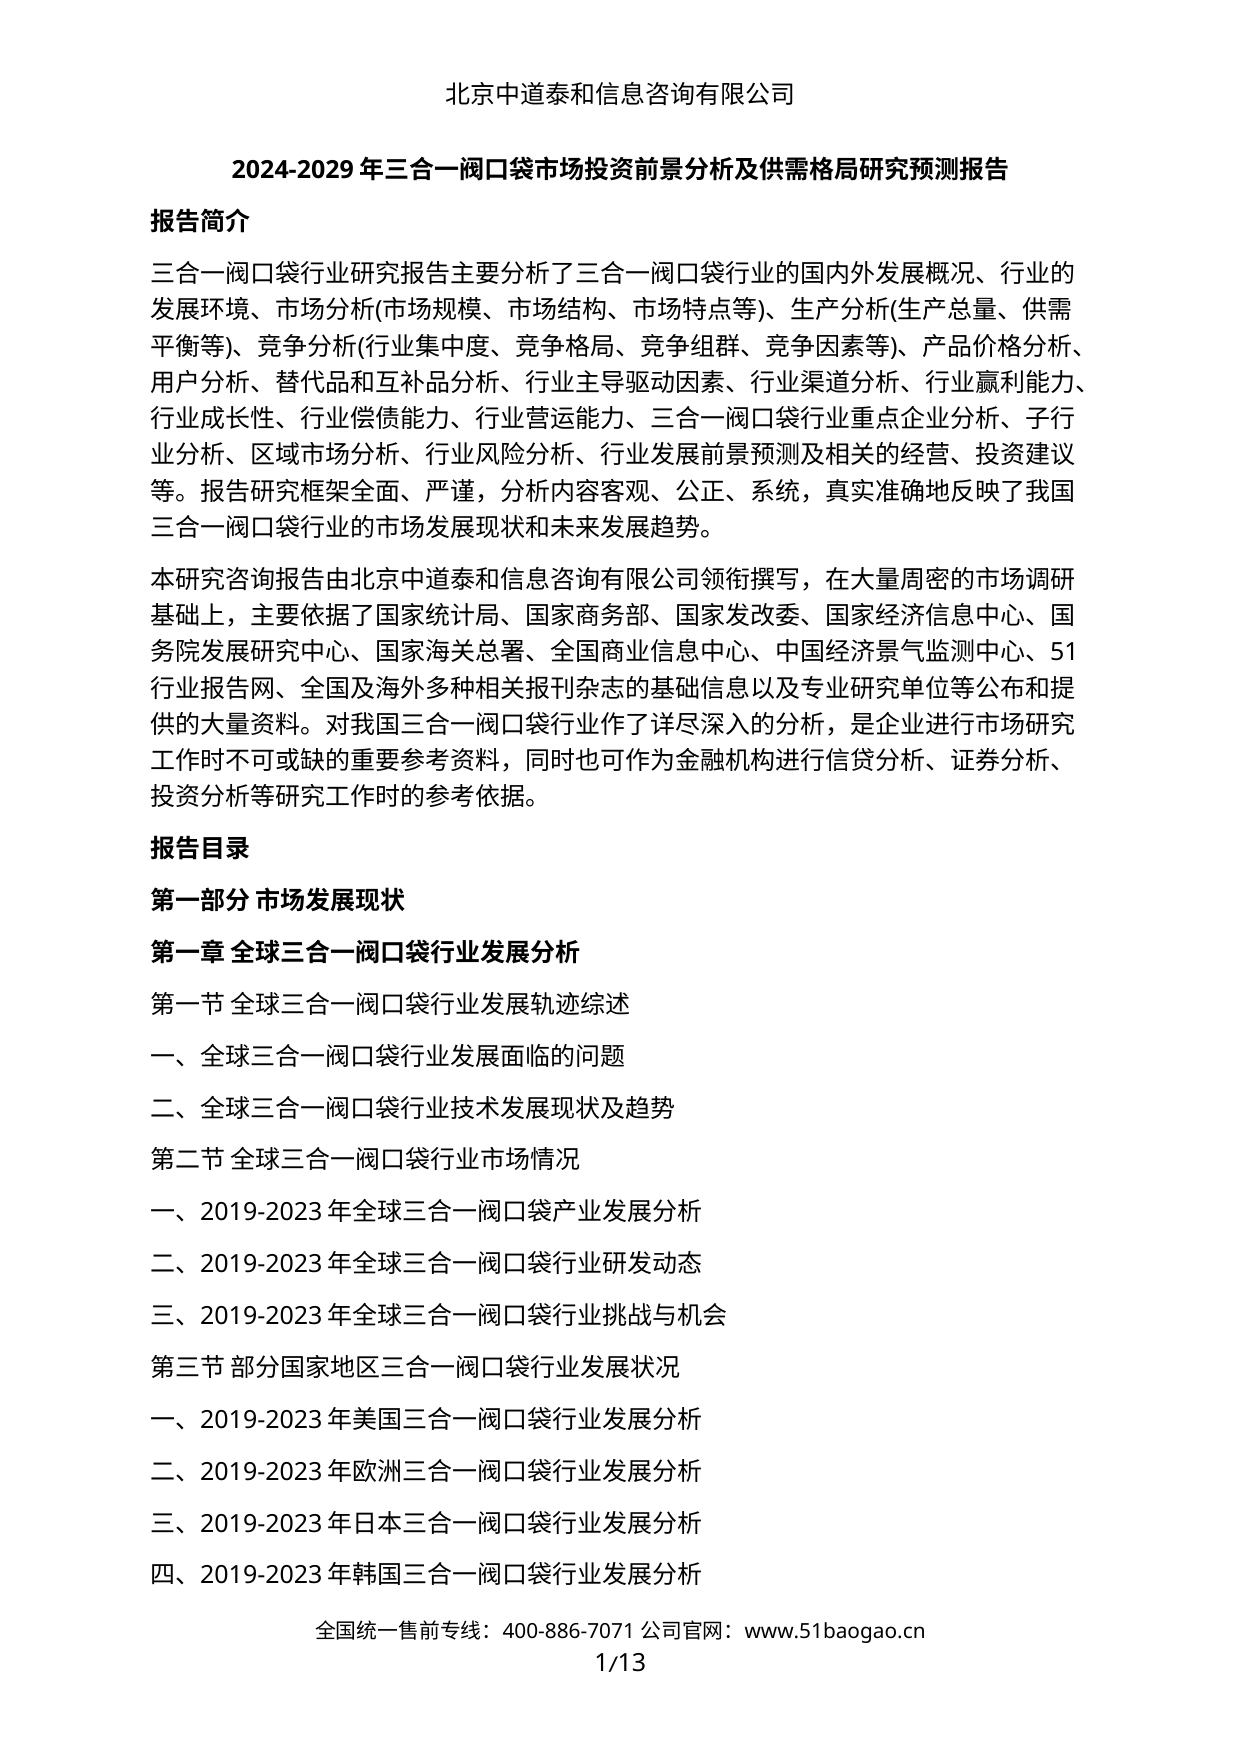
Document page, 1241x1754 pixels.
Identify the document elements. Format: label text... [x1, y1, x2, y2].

text 第一部分 市场发展现状 [150, 881, 1090, 917]
text 四、2019-2023年韩国三合一阀口袋行业发展分析 [150, 1555, 1090, 1591]
text 三、2019-2023年日本三合一阀口袋行业发展分析 [150, 1503, 1090, 1539]
text 一、2019-2023年全球三合一阀口袋产业发展分析 [150, 1192, 1090, 1228]
text 三、2019-2023年全球三合一阀口袋行业挑战与机会 [150, 1296, 1090, 1332]
text 第三节 部分国家地区三合一阀口袋行业发展状况 [150, 1347, 1090, 1384]
text 本研究咨询报告由北京中道泰和信息咨询有限公司领衔撰写，在大量周密的市场调研基础上，主要依据了国家统计局、国家商务部、国家发改委、国家经济信息中心、国务院发展研究中心、国家海关总署、全国商业信息中心、中国经济景气监测中心、51行业报告网、全国及海外多种相关报刊杂志的基础信息以及专业研究单位等公布和提供的大量资料。对我国三合一阀口袋行业作了详尽深入的分析，是企业进行市场研究工作时不可或缺的重要参考资料，同时也可作为金融机构进行信贷分析、证券分析、投资分析等研究工作时的参考依据。 [150, 559, 1090, 813]
text 二、2019-2023年欧洲三合一阀口袋行业发展分析 [150, 1451, 1090, 1487]
text 第一章 全球三合一阀口袋行业发展分析 [150, 932, 1090, 969]
text 一、全球三合一阀口袋行业发展面临的问题 [150, 1036, 1090, 1072]
text 报告简介 [150, 202, 1090, 238]
text 第一节 全球三合一阀口袋行业发展轨迹综述 [150, 984, 1090, 1021]
text 三合一阀口袋行业研究报告主要分析了三合一阀口袋行业的国内外发展概况、行业的发展环境、市场分析(市场规模、市场结构、市场特点等)、生产分析(生产总量、供需平衡等)、竞争分析(行业集中度、竞争格局、竞争组群、竞争因素等)、产品价格分析、用户分析、替代品和互补品分析、行业主导驱动因素、行业渠道分析、行业赢利能力、行业成长性、行业偿债能力、行业营运能力、三合一阀口袋行业重点企业分析、子行业分析、区域市场分析、行业风险分析、行业发展前景预测及相关的经营、投资建议等。报告研究框架全面、严谨，分析内容客观、公正、系统，真实准确地反映了我国三合一阀口袋行业的市场发展现状和未来发展趋势。 [150, 254, 1090, 544]
text 二、2019-2023年全球三合一阀口袋行业研发动态 [150, 1244, 1090, 1280]
text 2024-2029年三合一阀口袋市场投资前景分析及供需格局研究预测报告 [150, 150, 1090, 186]
text 二、全球三合一阀口袋行业技术发展现状及趋势 [150, 1088, 1090, 1124]
text 报告目录 [150, 829, 1090, 865]
text 一、2019-2023年美国三合一阀口袋行业发展分析 [150, 1399, 1090, 1436]
text 第二节 全球三合一阀口袋行业市场情况 [150, 1140, 1090, 1176]
